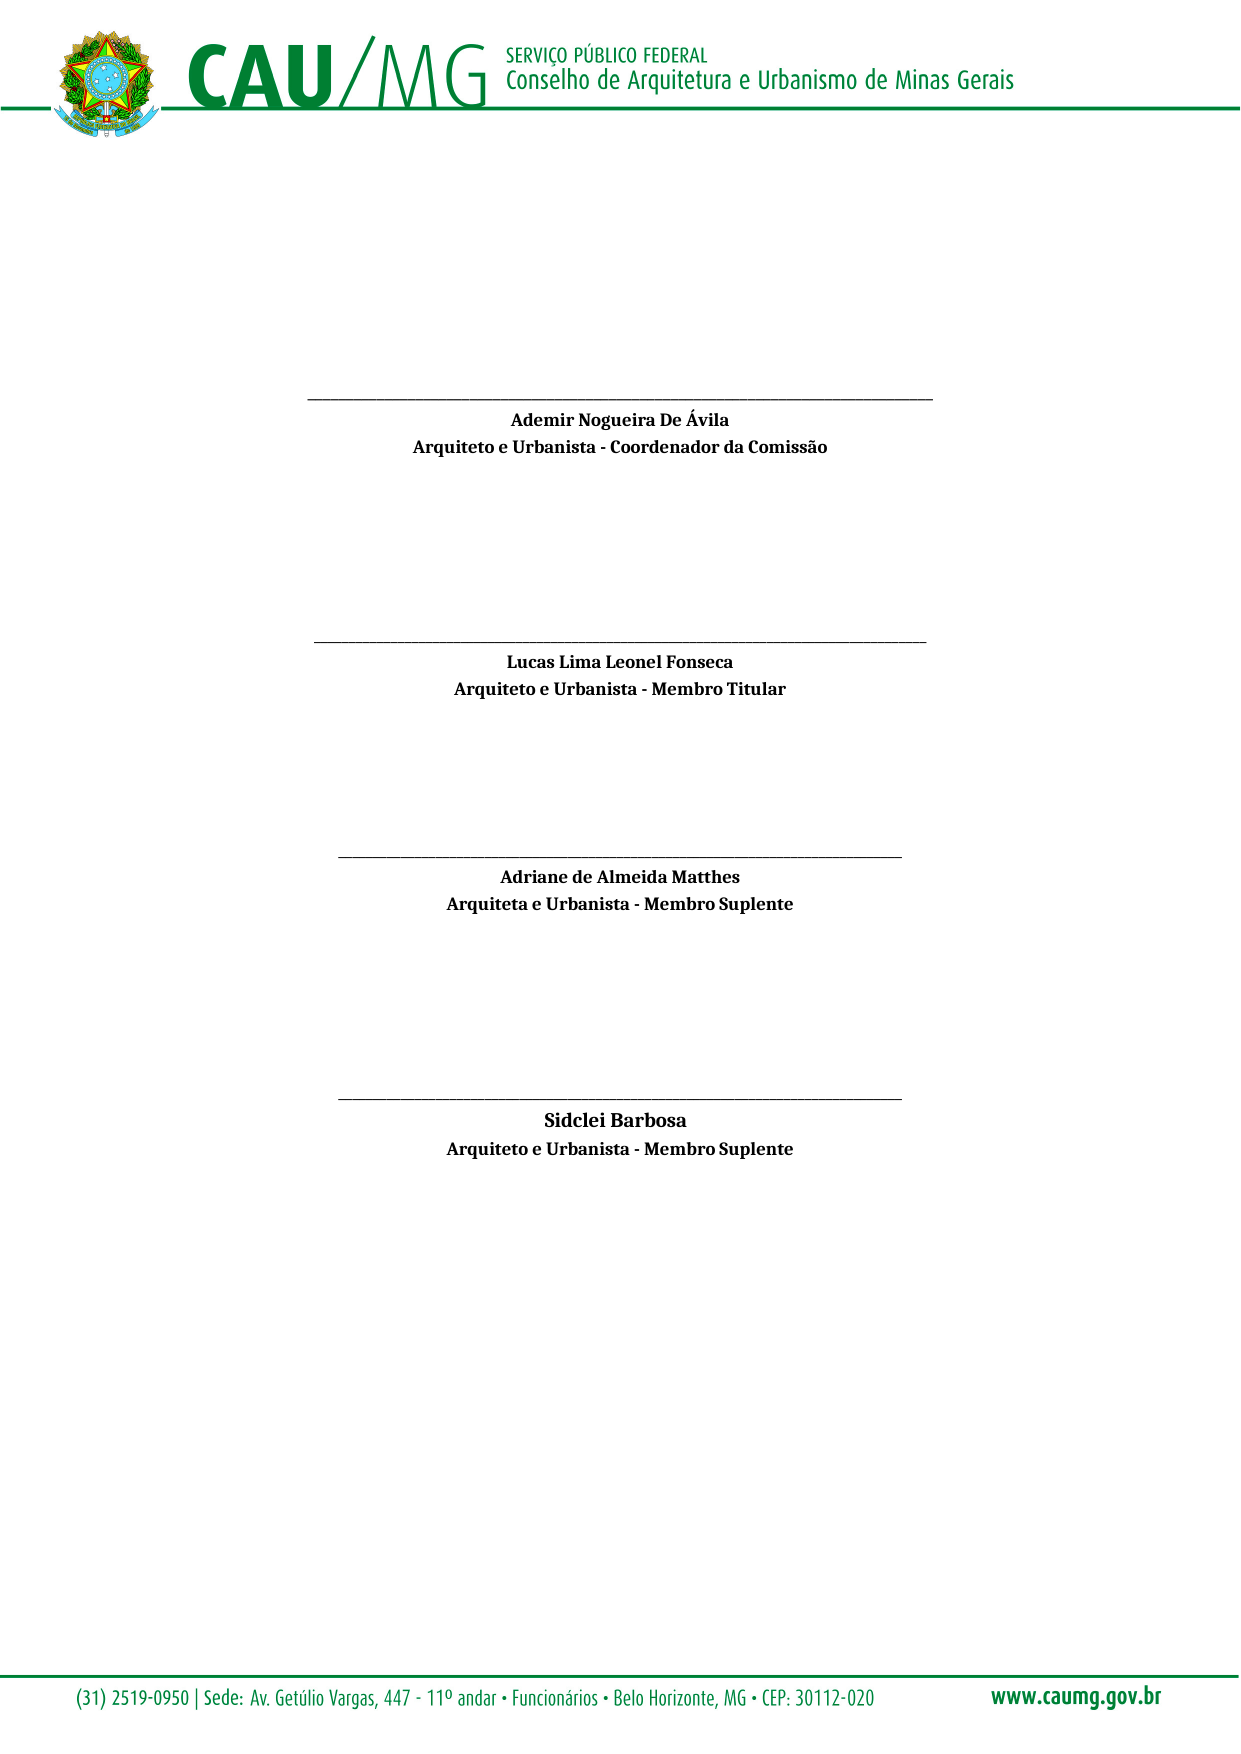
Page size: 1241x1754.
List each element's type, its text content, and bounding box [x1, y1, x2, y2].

text _________________________________________________________________________________ [89, 840, 1152, 862]
text _________________________________________________________________________________ [89, 1082, 1152, 1103]
text ________________________________________________________________________________________ [89, 625, 1152, 647]
text Adriane de Almeida Matthes [89, 867, 1152, 888]
text Arquiteto e Urbanista - Membro Titular [89, 679, 1152, 700]
text Arquiteta e Urbanista - Membro Suplente [89, 894, 1152, 915]
text Sidclei Barbosa Arquiteto e Urbanista - Membro Suplente [89, 1109, 1152, 1159]
text Ademir Nogueira De Ávila Arquiteto e Urbanista - Coordenador da Comissão [89, 410, 1152, 458]
text _________________________________________________________________________________ [89, 380, 1152, 404]
picture [0, 1662, 1239, 1752]
picture [0, 2, 1241, 150]
text Lucas Lima Leonel Fonseca [89, 652, 1152, 673]
